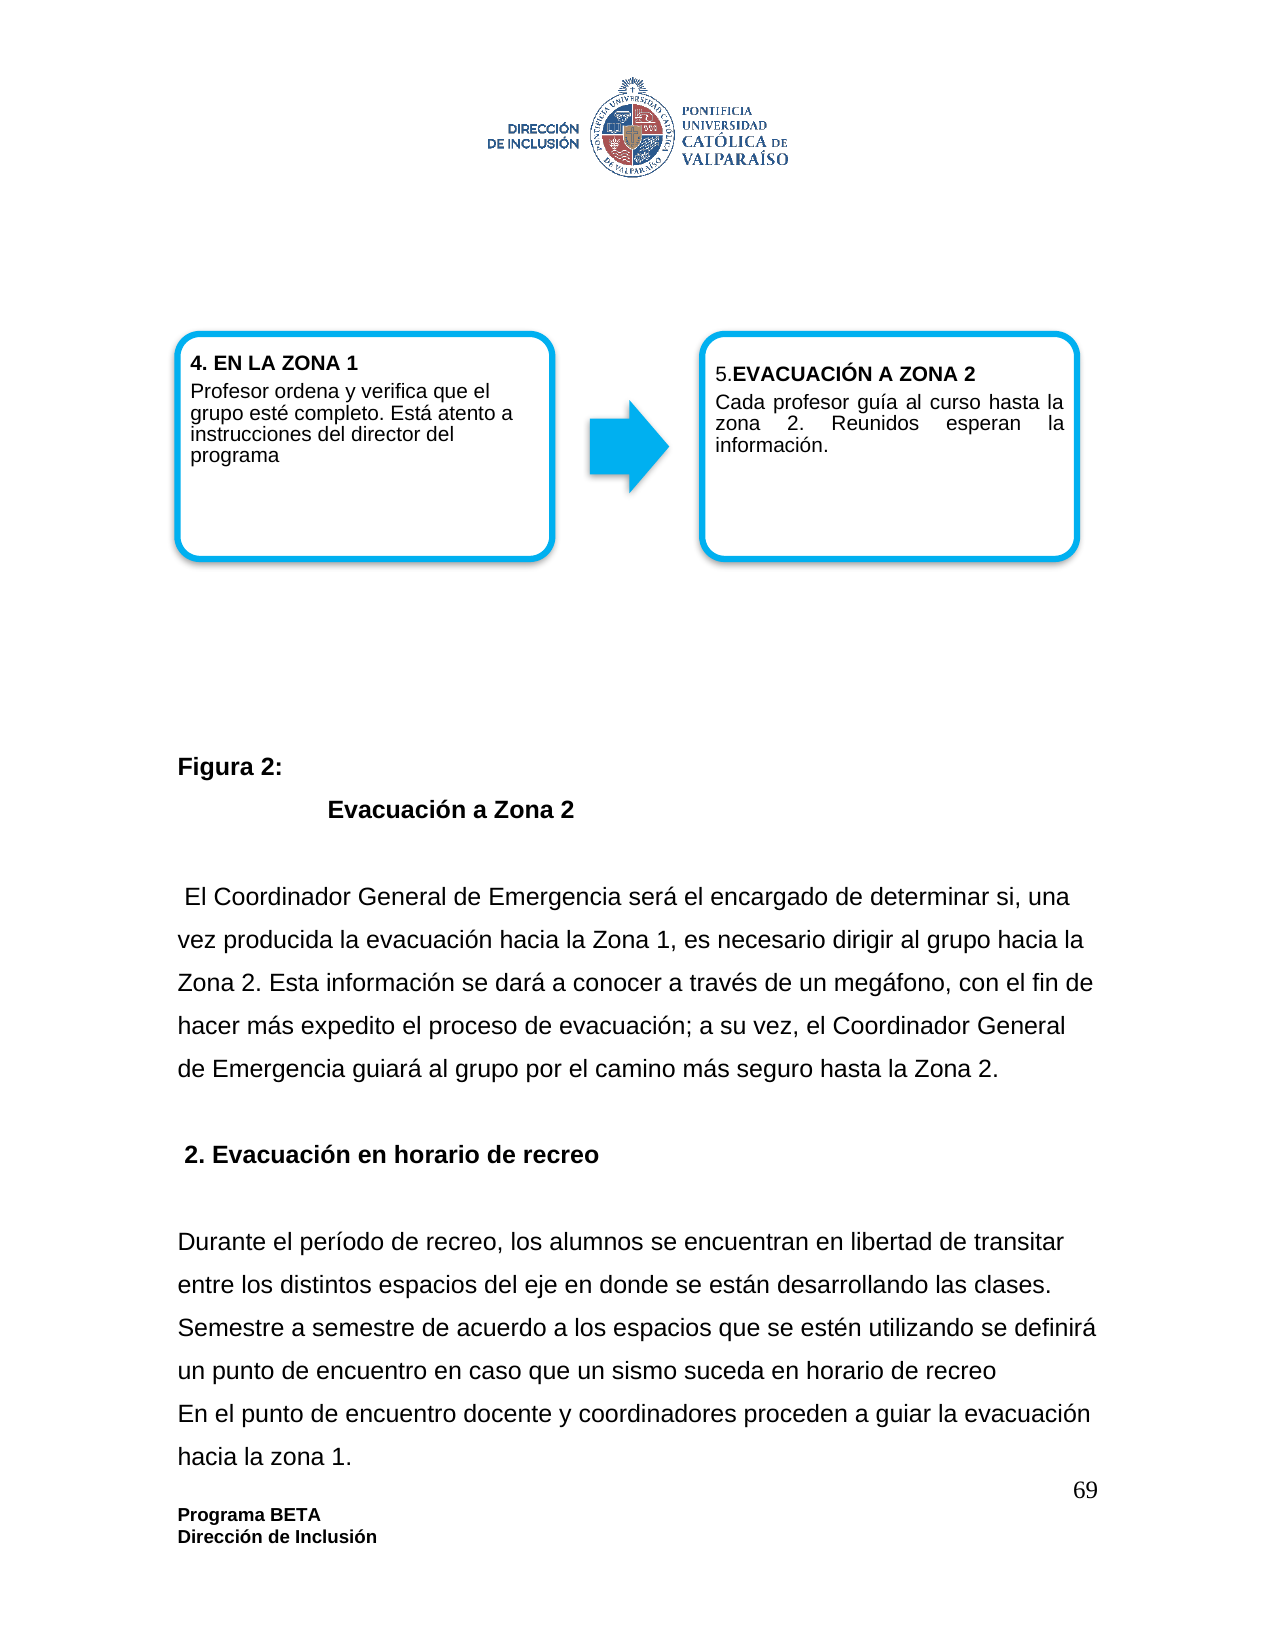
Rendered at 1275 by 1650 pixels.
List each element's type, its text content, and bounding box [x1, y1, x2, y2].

picture [483, 73, 792, 148]
text Evacuación a Zona 2 [177, 795, 1098, 824]
text Figura 2: [177, 752, 1098, 781]
text En el punto de encuentro docente y coordinadores proceden a guiar la evacuación hacia la zona 1. [177, 1399, 1098, 1471]
text El Coordinador General de Emergencia será el encargado de determinar si, una vez producida la evacuación hacia la Zona 1, es necesario dirigir al grupo hacia la Zona 2. Esta información se dará a conocer a través de un megáfono, con el fin de hacer más expedito el proceso de evacuación; a su vez, el Coordinador General de Emergencia guiará al grupo por el camino más seguro hasta la Zona 2. [177, 882, 1098, 1083]
text 2. Evacuación en horario de recreo [177, 1140, 1098, 1169]
text Durante el período de recreo, los alumnos se encuentran en libertad de transitar entre los distintos espacios del eje en donde se están desarrollando las clases. Semestre a semestre de acuerdo a los espacios que se estén utilizando se definirá un punto de encuentro en caso que un sismo suceda en horario de recreo [177, 1227, 1098, 1385]
